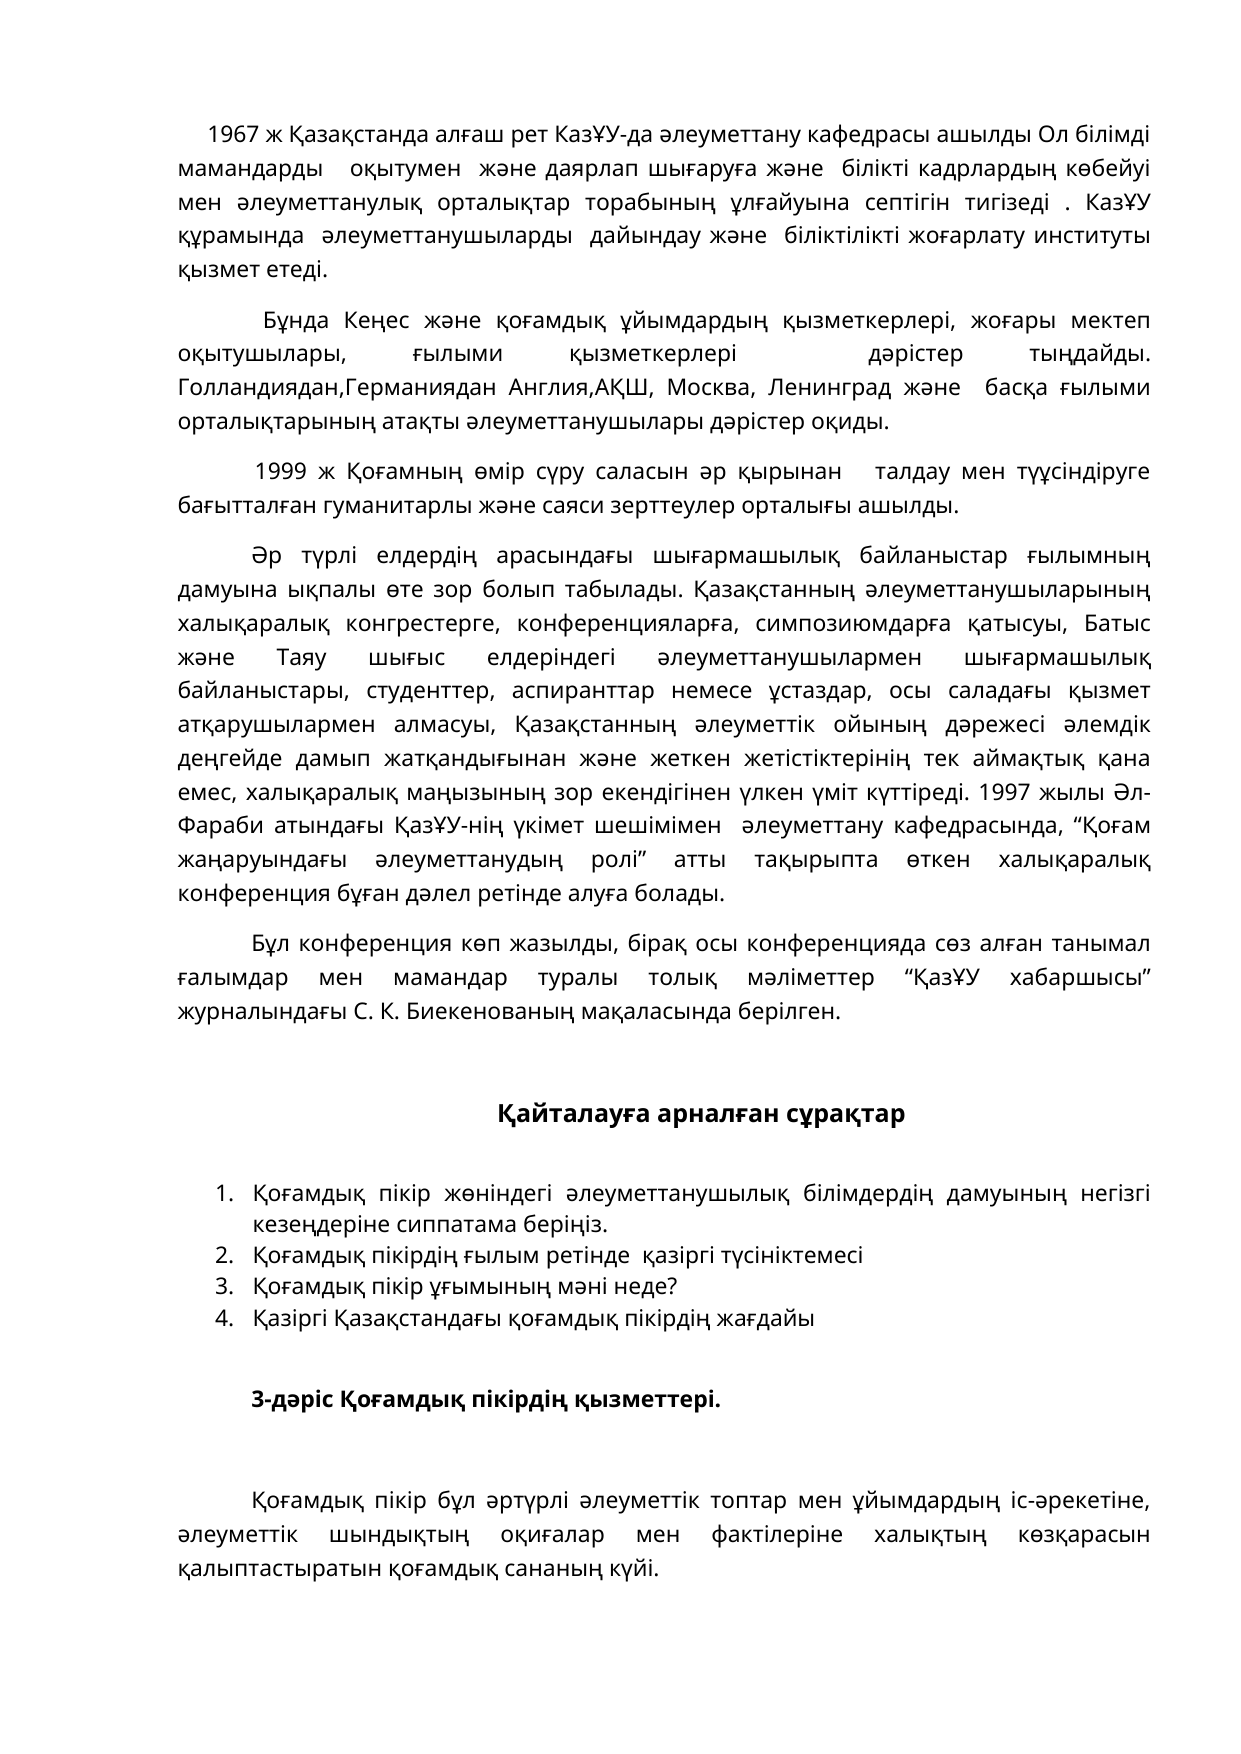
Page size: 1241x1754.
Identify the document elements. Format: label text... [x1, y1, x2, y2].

text Әр түрлі елдердің арасындағы шығармашылық байланыстар ғылымның дамуына ықпалы өте зор болып табылады. Қазақстанның әлеуметтанушыларының халықаралық конгрестерге, конференцияларға, симпозиюмдарға қатысуы, Батыс және Таяу шығыс елдеріндегі әлеуметтанушылармен шығармашылық байланыстары, студенттер, аспиранттар немесе ұстаздар, осы саладағы қызмет атқарушылармен алмасуы, Қазақстанның әлеуметтік ойының дәрежесі әлемдік деңгейде дамып жатқандығынан және жеткен жетістіктерінің тек аймақтық қана емес, халықаралық маңызының зор екендігінен үлкен үміт күттіреді. 1997 жылы Әл-Фараби атындағы ҚазҰУ-нің үкімет шешімімен әлеуметтану кафедрасында, “Қоғам жаңаруындағы әлеуметтанудың ролі” атты тақырыпта өткен халықаралық конференция бұған дәлел ретінде алуға болады. [177, 539, 1152, 908]
list Қоғамдық пікір ұғымының мәні неде? [215, 1270, 1152, 1302]
text Бұнда Кеңес және қоғамдық ұйымдардың қызметкерлері, жоғары мектеп оқытушылары, ғылыми қызметкерлері дәрістер тыңдайды. Голландиядан,Германиядан Англия,АҚШ, Москва, Ленинград және басқа ғылыми орталықтарының атақты әлеуметтанушылары дәрістер оқиды. [177, 303, 1152, 436]
text 1967 ж Қазақстанда алғаш рет КазҰУ-да әлеуметтану кафедрасы ашылды Ол білімді мамандарды оқытумен және даярлап шығаруға және білікті кадрлардың көбейуі мен әлеуметтанулық орталықтар торабының ұлғайуына септігін тигізеді . КазҰУ құрамында әлеуметтанушыларды дайындау және біліктілікті жоғарлату институты қызмет етеді. [177, 118, 1152, 284]
text Қоғамдық пікір бұл әртүрлі әлеуметтік топтар мен ұйымдардың іс-әрекетіне, әлеуметтік шындықтың оқиғалар мен фактілеріне халықтың көзқарасын қалыптастыратын қоғамдық сананың күйі. [177, 1484, 1152, 1583]
list Қоғамдық пікір жөніндегі әлеуметтанушылық білімдердің дамуының негізгі кезеңдеріне сиппатама беріңіз. [215, 1177, 1152, 1239]
subtitle Қайталауға арналған сұрақтар [177, 1096, 1152, 1130]
text Бұл конференция көп жазылды, бірақ осы конференцияда сөз алған танымал ғалымдар мен мамандар туралы толық мәліметтер “ҚазҰУ хабаршысы” журналындағы С. К. Биекенованың мақаласында берілген. [177, 927, 1152, 1026]
text 1999 ж Қоғамның өмір сүру саласын әр қырынан талдау мен түұсіндіруге бағытталған гуманитарлы және саяси зерттеулер орталығы ашылды. [177, 455, 1152, 520]
text 3-дәріс Қоғамдық пікірдің қызметтері. [177, 1383, 1152, 1414]
list Қоғамдық пікірдің ғылым ретінде қазіргі түсініктемесі [215, 1239, 1152, 1270]
list Қазіргі Қазақстандағы қоғамдық пікірдің жағдайы [215, 1302, 1152, 1333]
